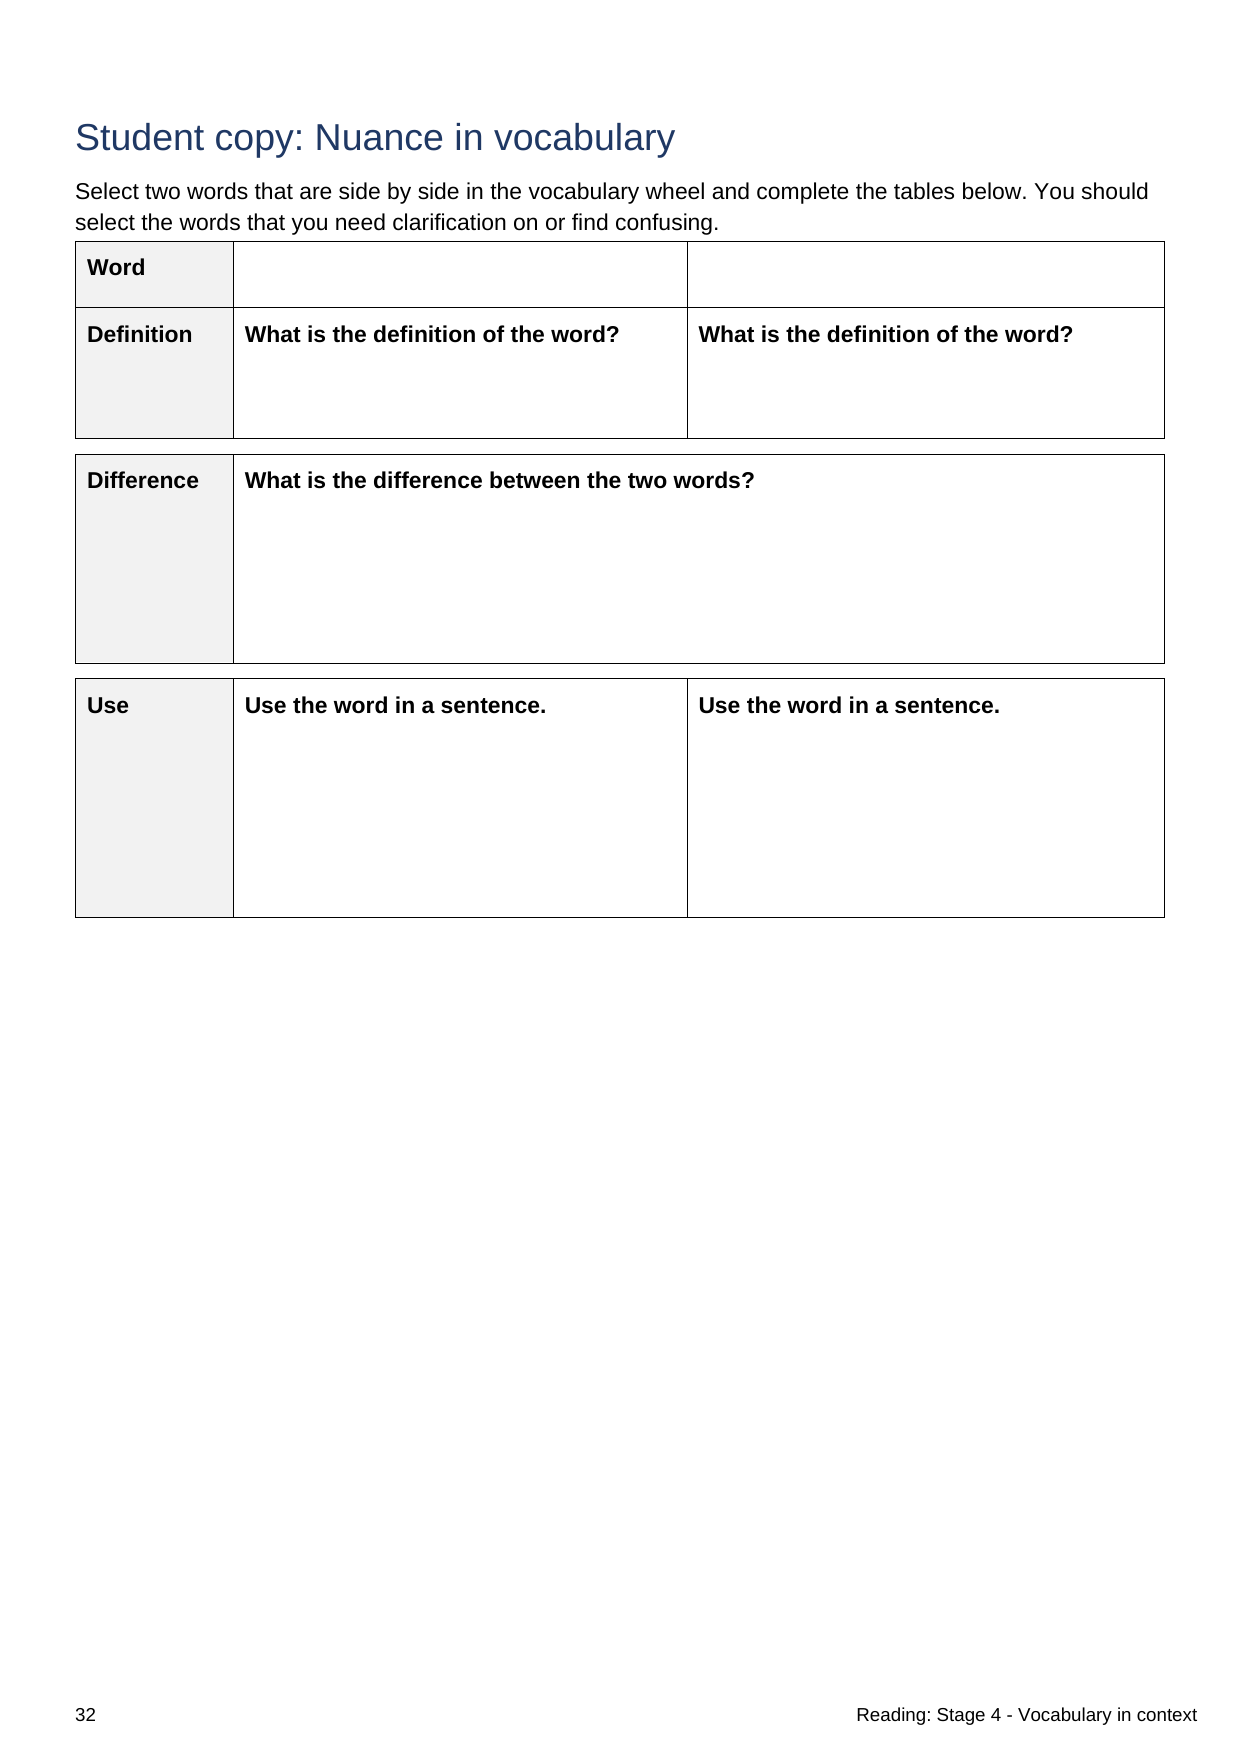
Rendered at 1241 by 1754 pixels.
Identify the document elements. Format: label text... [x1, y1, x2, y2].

table_header Word [76, 242, 233, 307]
table_header Use [76, 679, 233, 917]
table_header What is the difference between the two words? [234, 455, 1164, 662]
text Select two words that are side by side in the vocabulary wheel and complete the tables below. You should select the words that you need clarification on or find confusing. [75, 178, 1165, 236]
table_cell What is the definition of the word? [234, 308, 687, 438]
table_header Use the word in a sentence. [688, 679, 1164, 917]
table_header [688, 242, 1164, 307]
table_header [234, 242, 687, 307]
table_header Difference [76, 455, 233, 662]
subtitle Student copy: Nuance in vocabulary [75, 116, 1165, 159]
table_cell What is the definition of the word? [688, 308, 1164, 438]
table_header Use the word in a sentence. [234, 679, 687, 917]
table_cell Definition [76, 308, 233, 438]
